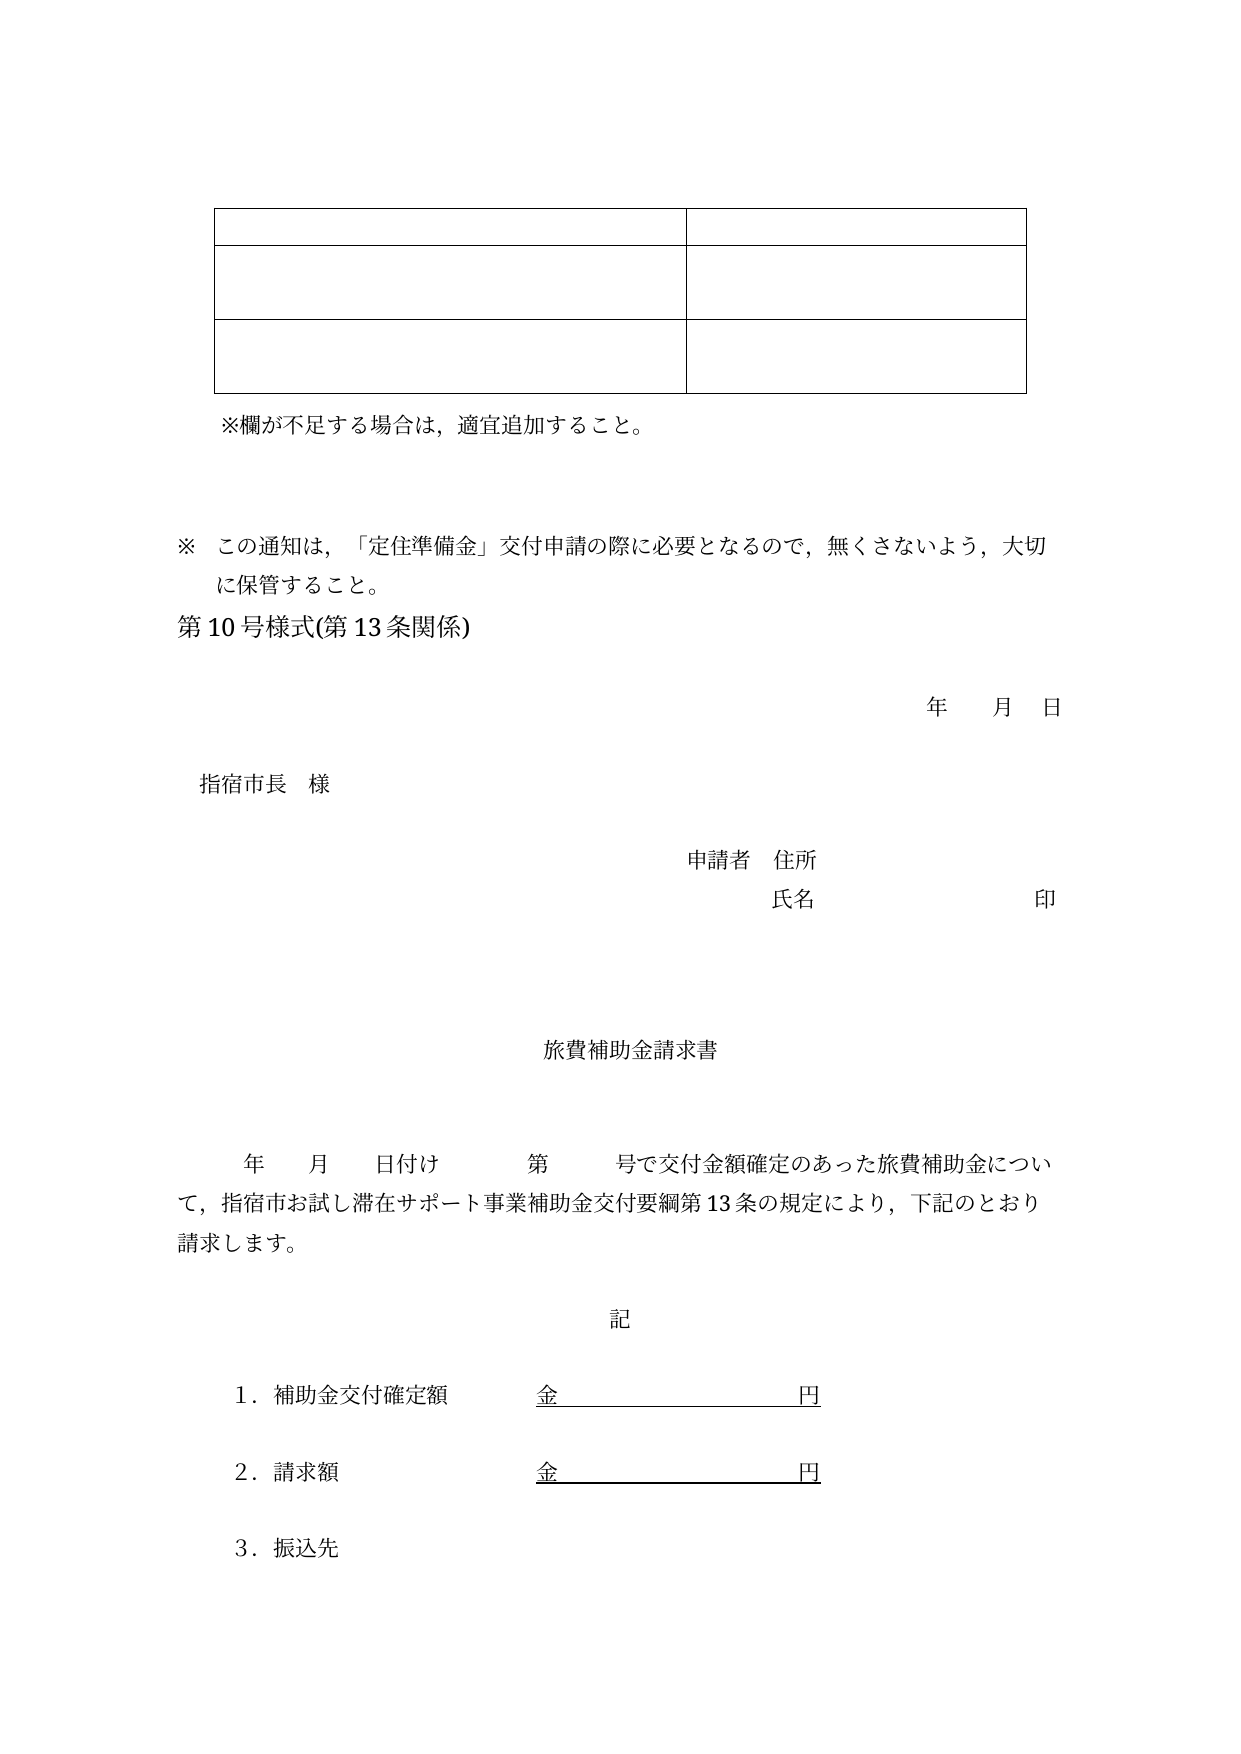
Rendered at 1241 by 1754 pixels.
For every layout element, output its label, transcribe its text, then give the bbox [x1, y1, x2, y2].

text 第10号様式(第13条関係) [177, 608, 1063, 644]
text 指宿市長 様 [177, 767, 1063, 798]
text 記 [177, 1302, 1063, 1334]
table_cell [687, 320, 1026, 393]
text ２．請求額 金 円 [208, 1455, 1063, 1487]
table_cell [215, 320, 686, 393]
text １．補助金交付確定額 金 円 [208, 1379, 1063, 1410]
list この通知は，「定住準備金」交付申請の際に必要となるので，無くさないよう，大切に保管すること。 [177, 529, 1063, 600]
text 申請者 住所 [177, 843, 1063, 875]
table_cell [687, 209, 1026, 244]
text 年 月 日付け 第 号で交付金額確定のあった旅費補助金について，指宿市お試し滞在サポート事業補助金交付要綱第13条の規定により，下記のとおり請求します。 [177, 1147, 1063, 1257]
text ※欄が不足する場合は，適宜追加すること。 [177, 394, 1063, 455]
table_cell [215, 246, 686, 319]
table_cell [215, 209, 686, 244]
text 氏名 印 [177, 883, 1063, 914]
text ３．振込先 [208, 1532, 1063, 1563]
text 年 月 日 [177, 691, 1063, 722]
table_cell [687, 246, 1026, 319]
text 旅費補助金請求書 [177, 1033, 1063, 1065]
